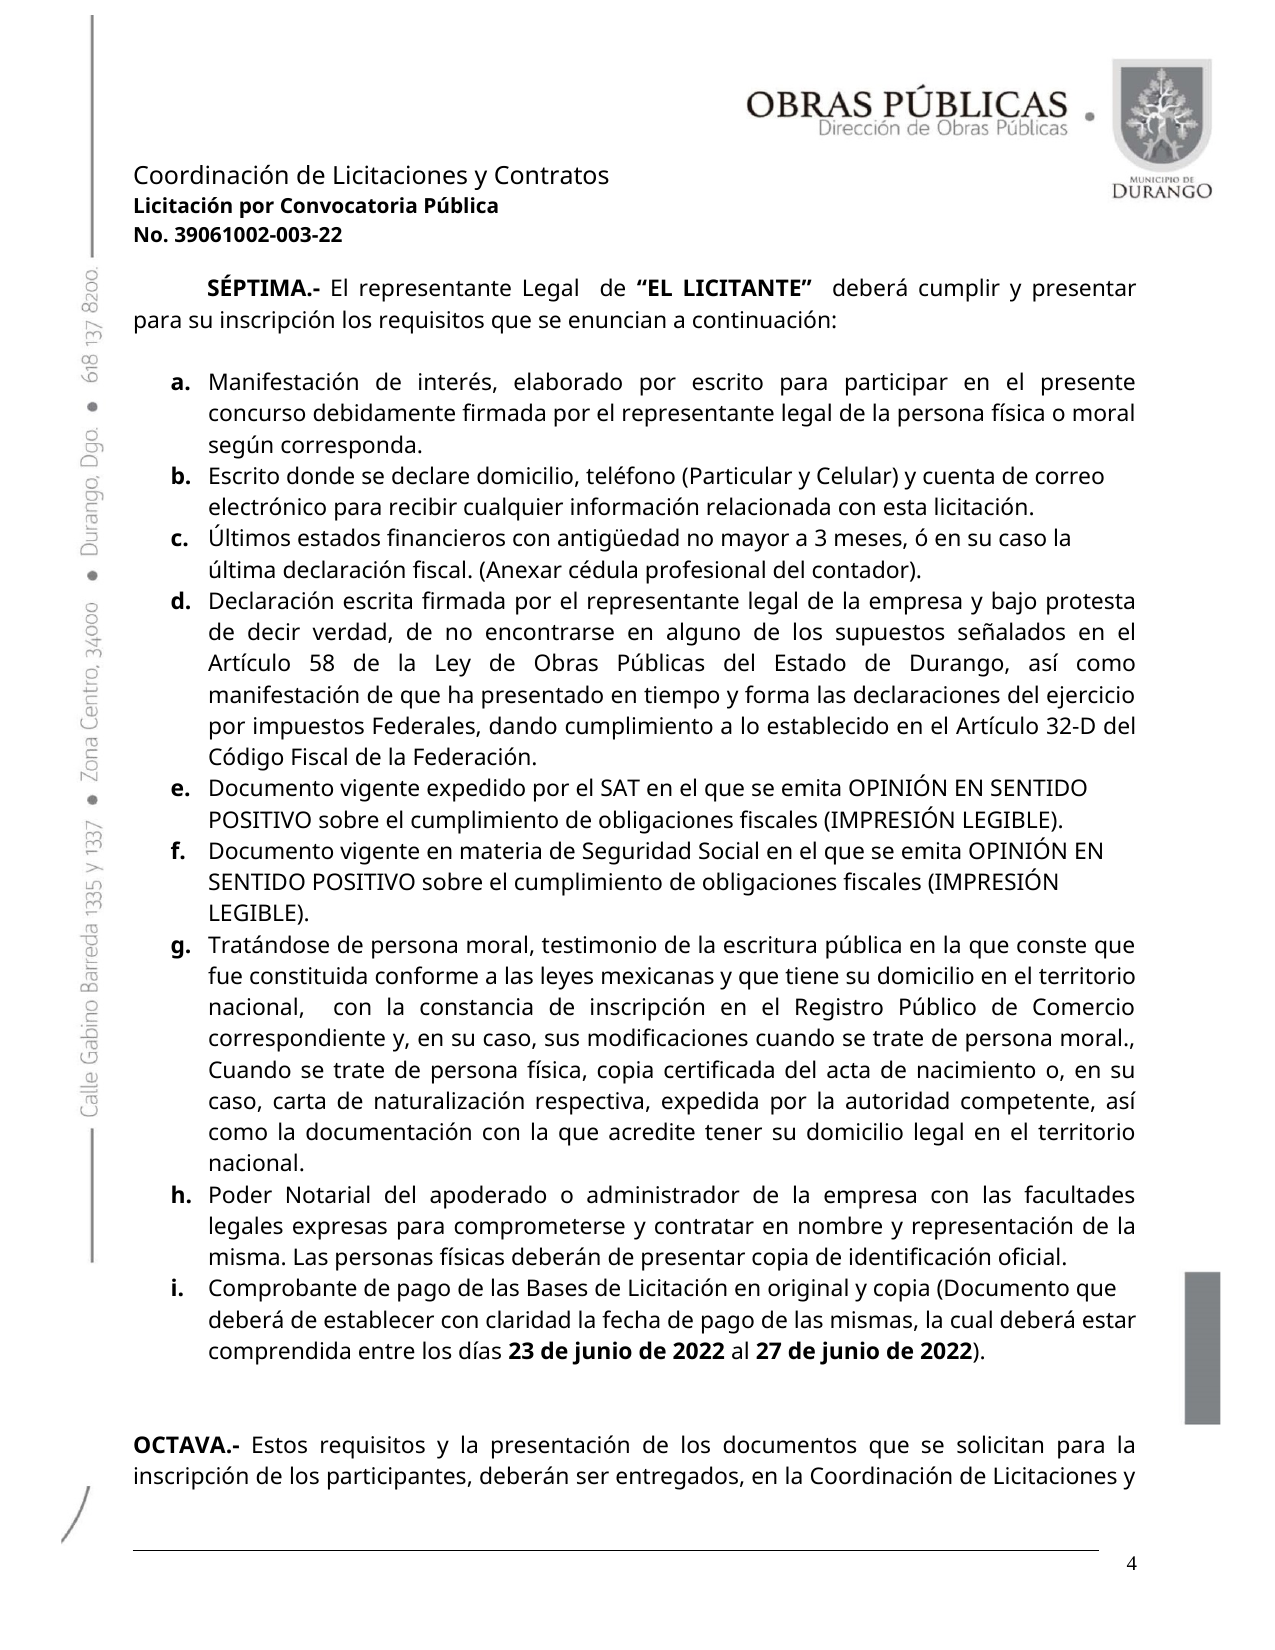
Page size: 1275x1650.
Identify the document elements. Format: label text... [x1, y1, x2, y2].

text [133, 1428, 1137, 1491]
list Últimos estados financieros con antigüedad no mayor a 3 meses, ó en su caso la última declaración fiscal. (Anexar cédula profesional del contador). [170, 522, 1137, 585]
list Comprobante de pago de las Bases de Licitación en original y copia (Documento que deberá de establecer con claridad la fecha de pago de las mismas, la cual deberá estar comprendida entre los días 23 de junio de 2022 al 27 de junio de 2022). [170, 1272, 1137, 1366]
list Declaración escrita firmada por el representante legal de la empresa y bajo protesta de decir verdad, de no encontrarse en alguno de los supuestos señalados en el Artículo 58 de de Obras Públicas del Estado de Durango, así como manifestación de que ha presentado en tiempo y forma las declaraciones del ejercicio por impuestos Federales, dando cumplimiento a lo establecido en el Artículo 32-D del Código Fiscal de la Federación. [170, 585, 1137, 772]
text SÉPTIMA.- El representante Legal de “EL LICITANTE” deberá cumplir y presentar para su inscripción los requisitos que se enuncian a continuación: [133, 272, 1137, 335]
list Tratándose de persona moral, testimonio de la escritura pública en la que conste que fue constituida conforme a las leyes mexicanas y que tiene su domicilio en el territorio nacional, con la constancia de inscripción en el Registro Público de Comercio correspondiente y, en su caso, sus modificaciones cuando se trate de persona moral., Cuando se trate de persona física, copia certificada del acta de nacimiento o, en su caso, carta de naturalización respectiva, expedida por la autoridad competente, así como la documentación con la que acredite tener su domicilio legal en el territorio nacional. [170, 928, 1137, 1178]
list Poder Notarial del apoderado o administrador de la empresa con las facultades legales expresas para comprometerse y contratar en nombre y representación de la misma. Las personas físicas deberán de presentar copia de identificación oficial. [170, 1178, 1137, 1272]
list Escrito donde se declare domicilio, teléfono (Particular y Celular) y cuenta de correo electrónico para recibir cualquier información relacionada con esta licitación. [170, 460, 1137, 522]
list Documento vigente en materia de Seguridad Social en el que se emita OPINIÓN EN SENTIDO POSITIVO sobre el cumplimiento de obligaciones fiscales (IMPRESIÓN LEGIBLE). [170, 835, 1137, 928]
list Manifestación de interés, elaborado por escrito para participar en el presente concurso debidamente firmada por el representante legal de la persona física o moral según corresponda. [170, 366, 1137, 460]
list Documento vigente expedido por el SAT en el que se emita OPINIÓN EN SENTIDO POSITIVO sobre el cumplimiento de obligaciones fiscales (IMPRESIÓN LEGIBLE). [170, 772, 1137, 835]
picture [61, 15, 1221, 1595]
